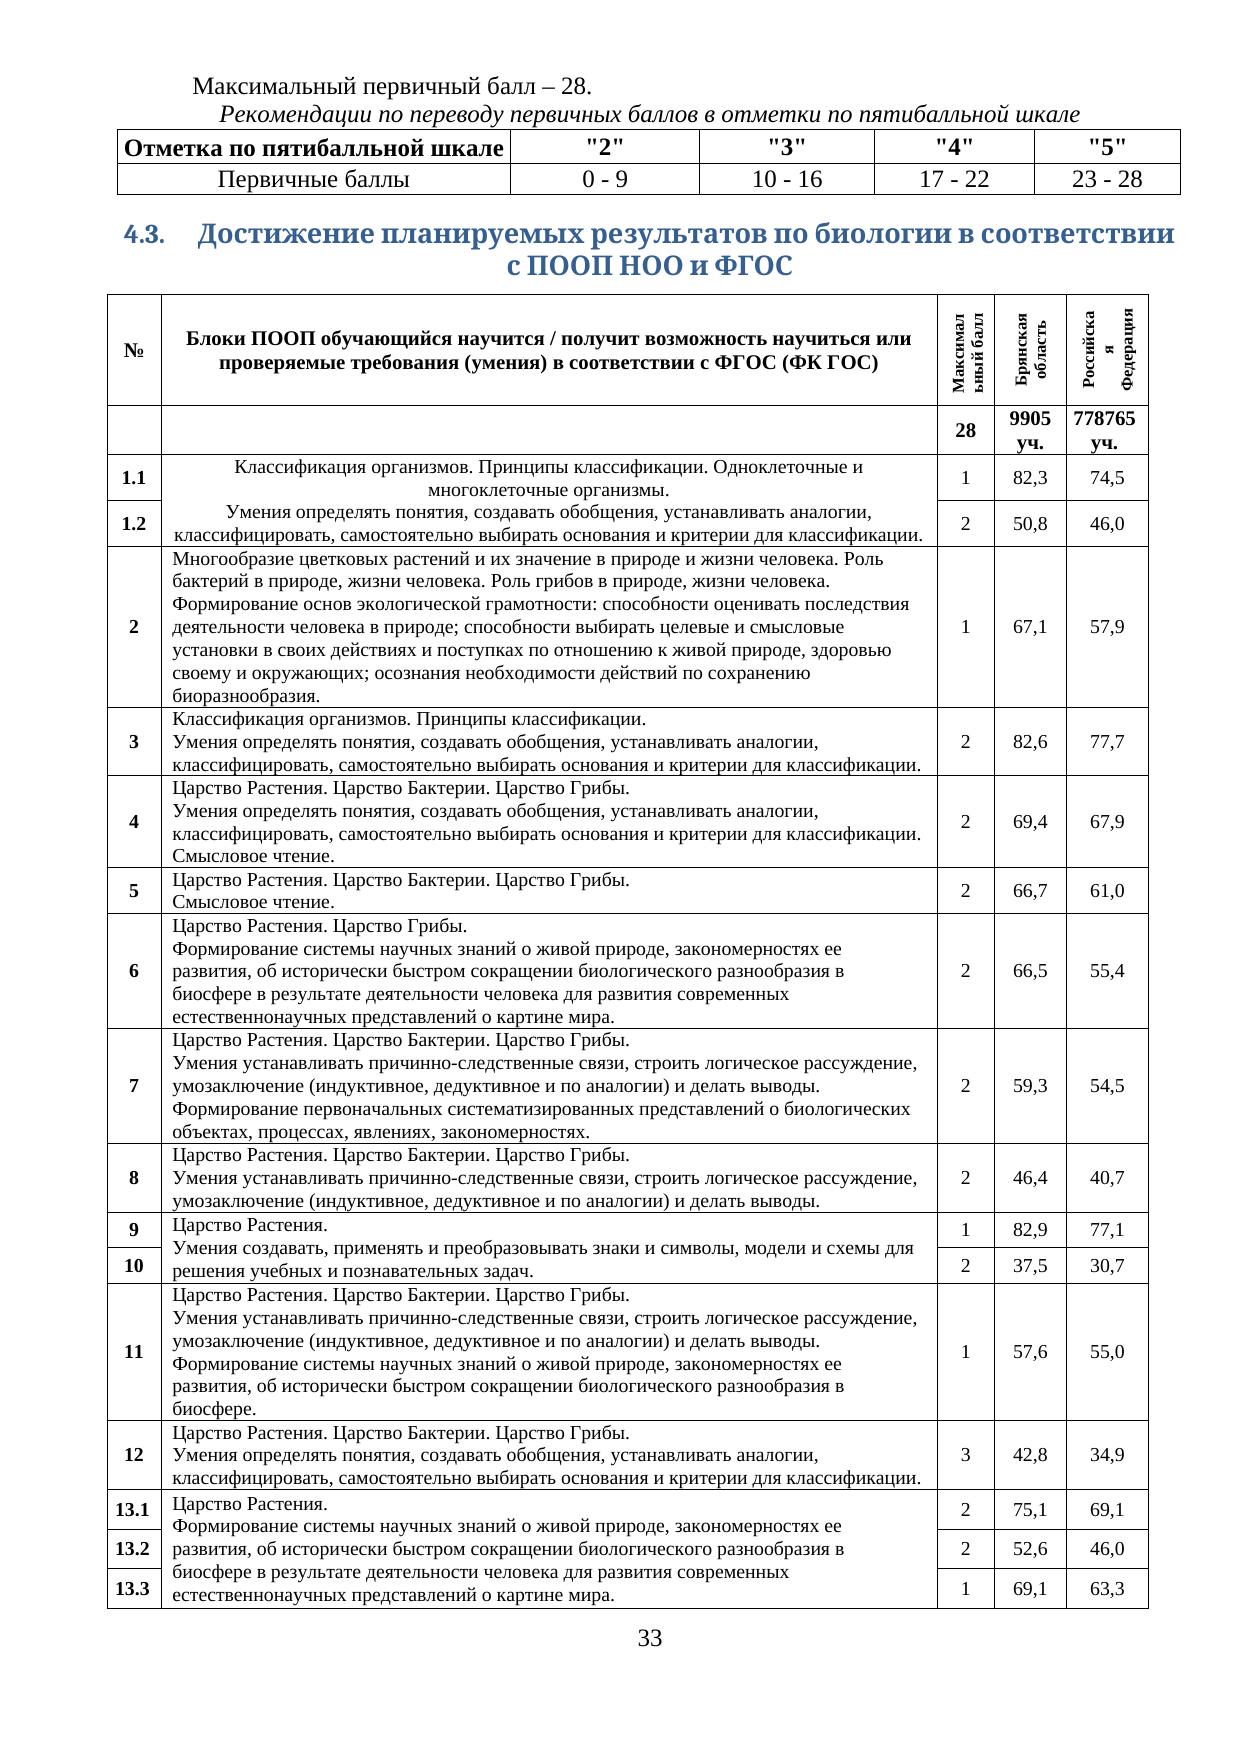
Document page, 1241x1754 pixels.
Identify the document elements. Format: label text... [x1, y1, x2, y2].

table_cell 2 [938, 914, 994, 1028]
table_cell 3 [108, 708, 161, 775]
table_cell 77,1 [1067, 1213, 1148, 1247]
table_cell 82,6 [995, 708, 1066, 775]
table_cell 0 - 9 [511, 164, 699, 193]
table_cell 57,6 [995, 1284, 1066, 1420]
table_cell 74,5 [1067, 455, 1148, 499]
table_cell 13.3 [108, 1569, 161, 1608]
table_header "4" [875, 130, 1034, 163]
table_cell 2 [938, 708, 994, 775]
table_cell 1 [938, 1569, 994, 1608]
table_cell 23 - 28 [1035, 164, 1180, 193]
table_cell 3 [938, 1421, 994, 1489]
table_cell 75,1 [995, 1490, 1066, 1529]
text Рекомендации по переводу первичных баллов в отметки по пятибалльной шкале [118, 99, 1181, 129]
table_cell Классификация организмов. Принципы классификации. Одноклеточные и многоклеточные организмы. Умения определять понятия, создавать обобщения, устанавливать аналогии, классифицировать, самостоятельно выбирать основания и критерии для классификации. [162, 455, 937, 546]
table_cell 66,5 [995, 914, 1066, 1028]
table_cell 30,7 [1067, 1248, 1148, 1283]
table_cell Первичные баллы [118, 164, 510, 193]
table_cell 46,0 [1067, 501, 1148, 546]
table_cell [108, 406, 161, 454]
table_cell Царство Растения. Царство Грибы. Формирование системы научных знаний о живой природе, закономерностях ее развития, об исторически быстром сокращении биологического разнообразия в биосфере в результате деятельности человека для развития современных естественнонаучных представлений о картине мира. [162, 914, 937, 1028]
table_cell 28 [938, 406, 994, 454]
table_cell 67,1 [995, 547, 1066, 706]
table_cell 82,9 [995, 1213, 1066, 1247]
table_cell 4 [108, 776, 161, 867]
table_cell 2 [938, 1490, 994, 1529]
table_cell Царство Растения. Умения создавать, применять и преобразовывать знаки и символы, модели и схемы для решения учебных и познавательных задач. [162, 1213, 937, 1283]
table_cell 12 [108, 1421, 161, 1489]
table_cell 55,4 [1067, 914, 1148, 1028]
table_cell 2 [938, 868, 994, 913]
table_header Блоки ПООП обучающийся научится / получит возможность научиться или проверяемые требования (умения) в соответствии с ФГОС (ФК ГОС) [162, 295, 937, 405]
table_cell 11 [108, 1284, 161, 1420]
table_header "2" [511, 130, 699, 163]
table_cell 2 [938, 1530, 994, 1568]
table_cell 69,1 [995, 1569, 1066, 1608]
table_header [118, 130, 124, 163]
table_cell 63,3 [1067, 1569, 1148, 1608]
table_cell 82,3 [995, 455, 1066, 499]
table_header Российская Федерация [1067, 295, 1148, 405]
table_cell Царство Растения. Царство Бактерии. Царство Грибы. Умения устанавливать причинно-следственные связи, строить логическое рассуждение, умозаключение (индуктивное, дедуктивное и по аналогии) и делать выводы. Формирование первоначальных систематизированных представлений о биологических объектах, процессах, явлениях, закономерностях. [162, 1029, 937, 1142]
table_cell 6 [108, 914, 161, 1028]
table_cell 59,3 [995, 1029, 1066, 1142]
table_cell Царство Растения. Формирование системы научных знаний о живой природе, закономерностях ее развития, об исторически быстром сокращении биологического разнообразия в биосфере в результате деятельности человека для развития современных естественнонаучных представлений о картине мира. [162, 1490, 937, 1608]
table_cell 2 [938, 1029, 994, 1142]
table_cell Царство Растения. Царство Бактерии. Царство Грибы. Умения устанавливать причинно-следственные связи, строить логическое рассуждение, умозаключение (индуктивное, дедуктивное и по аналогии) и делать выводы. [162, 1144, 937, 1211]
table_cell 66,7 [995, 868, 1066, 913]
table_cell 1.1 [108, 455, 161, 499]
table_cell 52,6 [995, 1530, 1066, 1568]
table_cell 67,9 [1067, 776, 1148, 867]
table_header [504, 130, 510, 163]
table_cell 17 - 22 [875, 164, 1034, 193]
table_cell 1 [938, 1213, 994, 1247]
table_header № [108, 295, 161, 405]
table_cell 54,5 [1067, 1029, 1148, 1142]
table_cell Царство Растения. Царство Бактерии. Царство Грибы. Умения устанавливать причинно-следственные связи, строить логическое рассуждение, умозаключение (индуктивное, дедуктивное и по аналогии) и делать выводы. Формирование системы научных знаний о живой природе, закономерностях ее развития, об исторически быстром сокращении биологического разнообразия в биосфере. [162, 1284, 937, 1420]
table_cell 1 [938, 455, 994, 499]
table_cell 13.1 [108, 1490, 161, 1529]
table_cell 5 [108, 868, 161, 913]
table_header "3" [700, 130, 874, 163]
table_cell 40,7 [1067, 1144, 1148, 1211]
table_cell 69,1 [1067, 1490, 1148, 1529]
table_cell Многообразие цветковых растений и их значение в природе и жизни человека. Роль бактерий в природе, жизни человека. Роль грибов в природе, жизни человека. Формирование основ экологической грамотности: способности оценивать последствия деятельности человека в природе; способности выбирать целевые и смысловые установки в своих действиях и поступках по отношению к живой природе, здоровью своему и окружающих; осознания необходимости действий по сохранению биоразнообразия. [162, 547, 937, 706]
table_cell 37,5 [995, 1248, 1066, 1283]
table_cell 57,9 [1067, 547, 1148, 706]
table_cell 61,0 [1067, 868, 1148, 913]
table_cell 2 [938, 776, 994, 867]
table_cell 1 [938, 547, 994, 706]
table_cell [162, 406, 937, 454]
text Максимальный первичный балл – 28. [118, 71, 1181, 99]
table_cell 77,7 [1067, 708, 1148, 775]
table_cell 9 [108, 1213, 161, 1247]
table_cell 1 [938, 1284, 994, 1420]
table_cell 9905 уч. [995, 406, 1066, 454]
table_cell 1.2 [108, 501, 161, 546]
subtitle Достижение планируемых результатов по биологии в соответствии с ПООП НОО и ФГОС [118, 219, 1181, 282]
table_cell 2 [938, 1248, 994, 1283]
table_cell 2 [938, 1144, 994, 1211]
table_cell Царство Растения. Царство Бактерии. Царство Грибы. Умения определять понятия, создавать обобщения, устанавливать аналогии, классифицировать, самостоятельно выбирать основания и критерии для классификации. Смысловое чтение. [162, 776, 937, 867]
table_header "5" [1035, 130, 1180, 163]
table_cell Царство Растения. Царство Бактерии. Царство Грибы. Умения определять понятия, создавать обобщения, устанавливать аналогии, классифицировать, самостоятельно выбирать основания и критерии для классификации. [162, 1421, 937, 1489]
table_cell 8 [108, 1144, 161, 1211]
table_cell 778765 уч. [1067, 406, 1148, 454]
table_cell 42,8 [995, 1421, 1066, 1489]
table_cell 7 [108, 1029, 161, 1142]
table_cell 2 [108, 547, 161, 706]
table_cell Царство Растения. Царство Бактерии. Царство Грибы. Смысловое чтение. [162, 868, 937, 913]
table_cell 34,9 [1067, 1421, 1148, 1489]
table_cell 55,0 [1067, 1284, 1148, 1420]
table_cell 46,4 [995, 1144, 1066, 1211]
table_cell 2 [938, 501, 994, 546]
table_cell 13.2 [108, 1530, 161, 1568]
table_cell 10 [108, 1248, 161, 1283]
table_cell 10 - 16 [700, 164, 874, 193]
table_header Максимальный балл [938, 295, 994, 405]
table_cell 69,4 [995, 776, 1066, 867]
table_cell 50,8 [995, 501, 1066, 546]
table_header Брянская область [995, 295, 1066, 405]
table_cell 46,0 [1067, 1530, 1148, 1568]
table_cell Классификация организмов. Принципы классификации. Умения определять понятия, создавать обобщения, устанавливать аналогии, классифицировать, самостоятельно выбирать основания и критерии для классификации. [162, 708, 937, 775]
